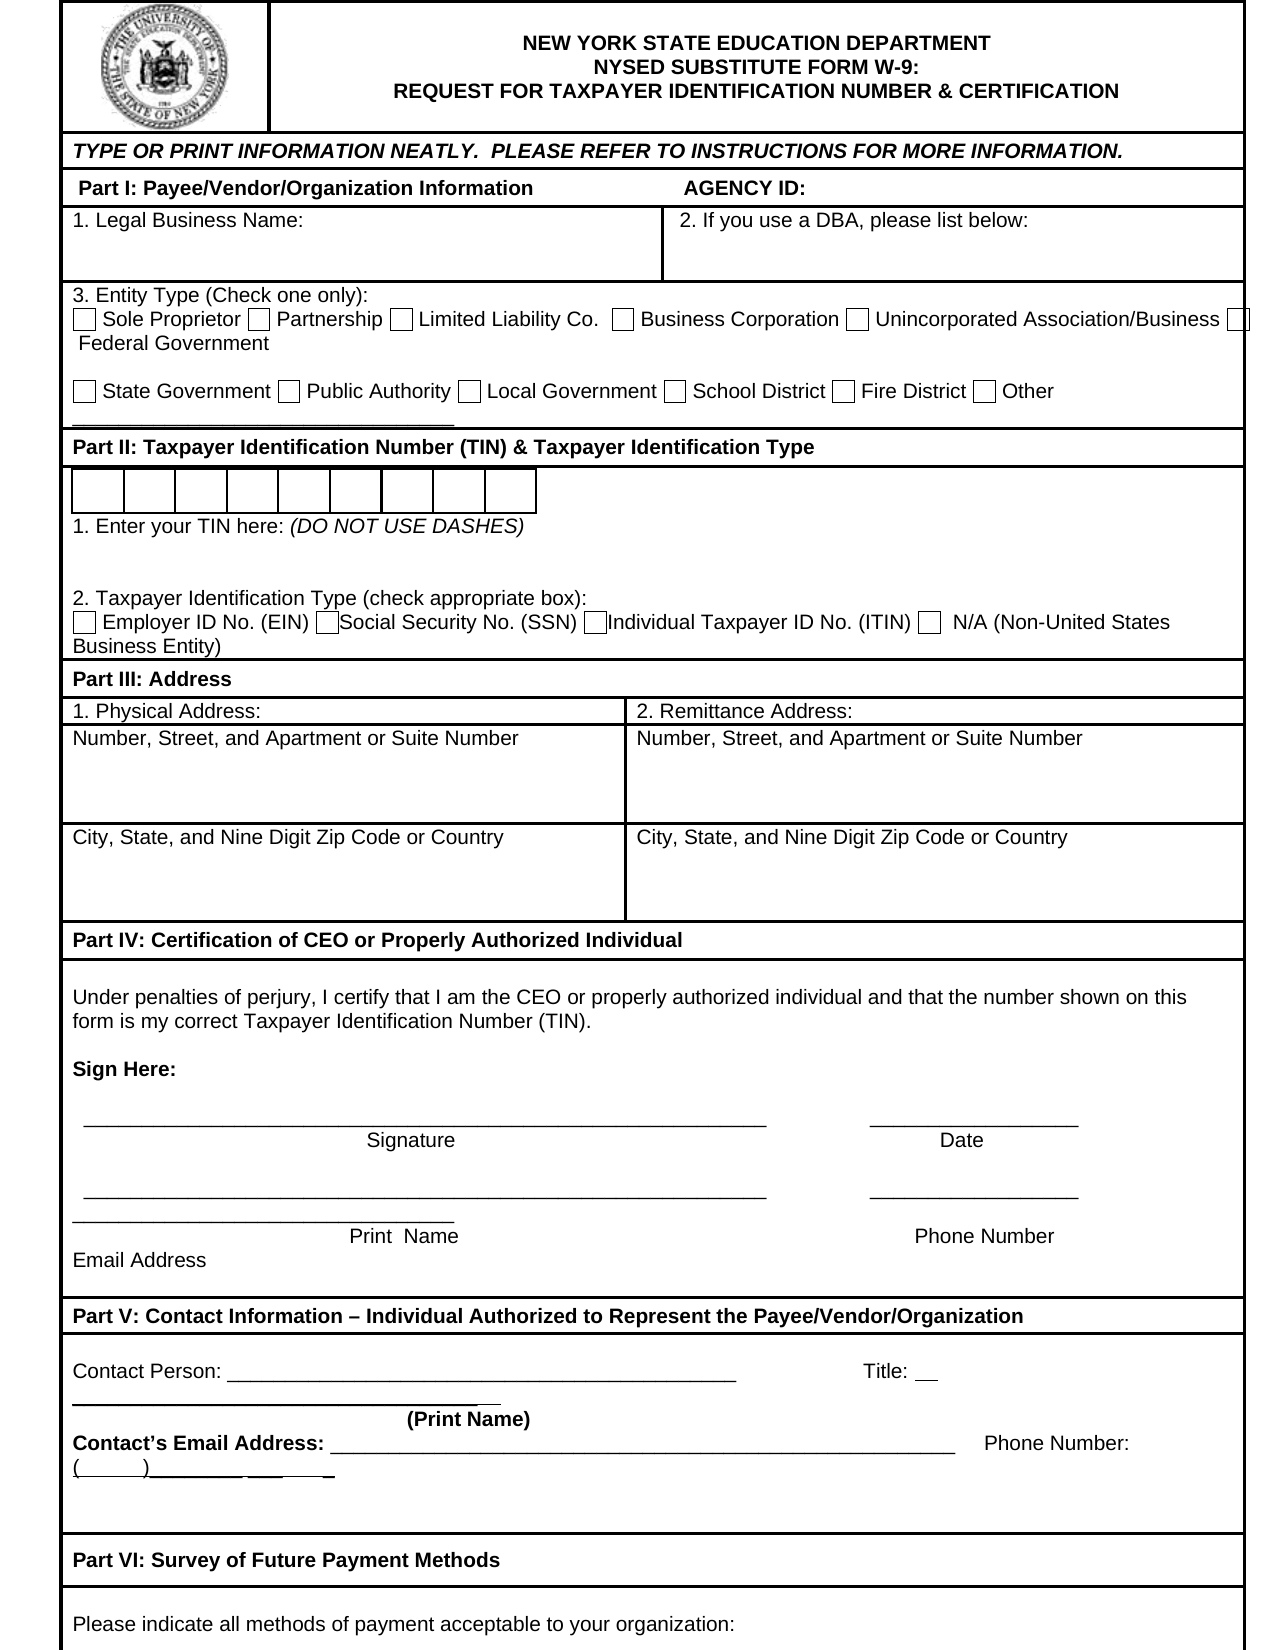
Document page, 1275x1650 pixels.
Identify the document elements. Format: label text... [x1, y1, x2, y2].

table_cell 1. Enter your TIN here: (DO NOT USE DASHES) 2. Taxpayer Identification Type (check appropriate box): Employer ID No. (EIN) Social Security No. (SSN) Individual Taxpayer ID No. (ITIN) N/A (Non-United States Business Entity) [63, 468, 1243, 658]
table_cell Part IV: Certification of CEO or Properly Authorized Individual [63, 923, 1243, 957]
table_cell Contact Person: ____________________________________________ Title: ___________________________________ (Print Name) Contact’s Email Address: ______________________________________________________ Phone Number: ( )________ ___ _ [63, 1335, 1243, 1532]
table_cell 1. Legal Business Name: [63, 208, 661, 280]
table_cell TYPE OR PRINT INFORMATION NEATLY. PLEASE REFER TO INSTRUCTIONS FOR MORE INFORMATION. [63, 134, 1243, 167]
table_cell Number, Street, and Apartment or Suite Number [63, 726, 624, 822]
table_header [229, 3, 267, 131]
table_cell Under penalties of perjury, I certify that I am the CEO or properly authorized individual and that the number shown on this form is my correct Taxpayer Identification Number (TIN). Sign Here: ___________________________________________________________ __________________ Signature Date ___________________________________________________________ __________________ _________________________________ Print Name Phone Number Email Address [63, 961, 1243, 1296]
table_header NEW YORK STATE EDUCATION DEPARTMENT NYSED SUBSTITUTE FORM W-9: REQUEST FOR TAXPAYER IDENTIFICATION NUMBER & CERTIFICATION [271, 3, 1243, 131]
table_cell 2. Remittance Address: [627, 699, 1243, 723]
table_cell 3. Entity Type (Check one only): Sole Proprietor Partnership Limited Liability Co. Business Corporation Unincorporated Association/Business Federal Government State Government Public Authority Local Government School District Fire District Other _________________________________ [63, 283, 1243, 427]
table_cell Number, Street, and Apartment or Suite Number [627, 726, 1243, 822]
table_cell City, State, and Nine Digit Zip Code or Country [63, 825, 624, 920]
table_cell Part V: Contact Information – Individual Authorized to Represent the Payee/Vendor/Organization [63, 1299, 1243, 1332]
table_cell Please indicate all methods of payment acceptable to your organization: [ ] Electronic [ ] Check [ ] VISA [63, 1588, 1243, 1650]
table_cell 2. If you use a DBA, please list below: [664, 208, 1243, 280]
table_cell 1. Physical Address: [63, 699, 624, 723]
table_header [63, 3, 101, 131]
table_cell Part II: Taxpayer Identification Number (TIN) & Taxpayer Identification Type [63, 430, 1243, 464]
table_cell Part VI: Survey of Future Payment Methods [63, 1535, 1243, 1585]
table_cell Part III: Address [63, 661, 1243, 696]
picture [101, 3, 229, 132]
table_cell City, State, and Nine Digit Zip Code or Country [627, 825, 1243, 920]
table_cell Part I: Payee/Vendor/Organization Information AGENCY ID: [63, 170, 1243, 205]
